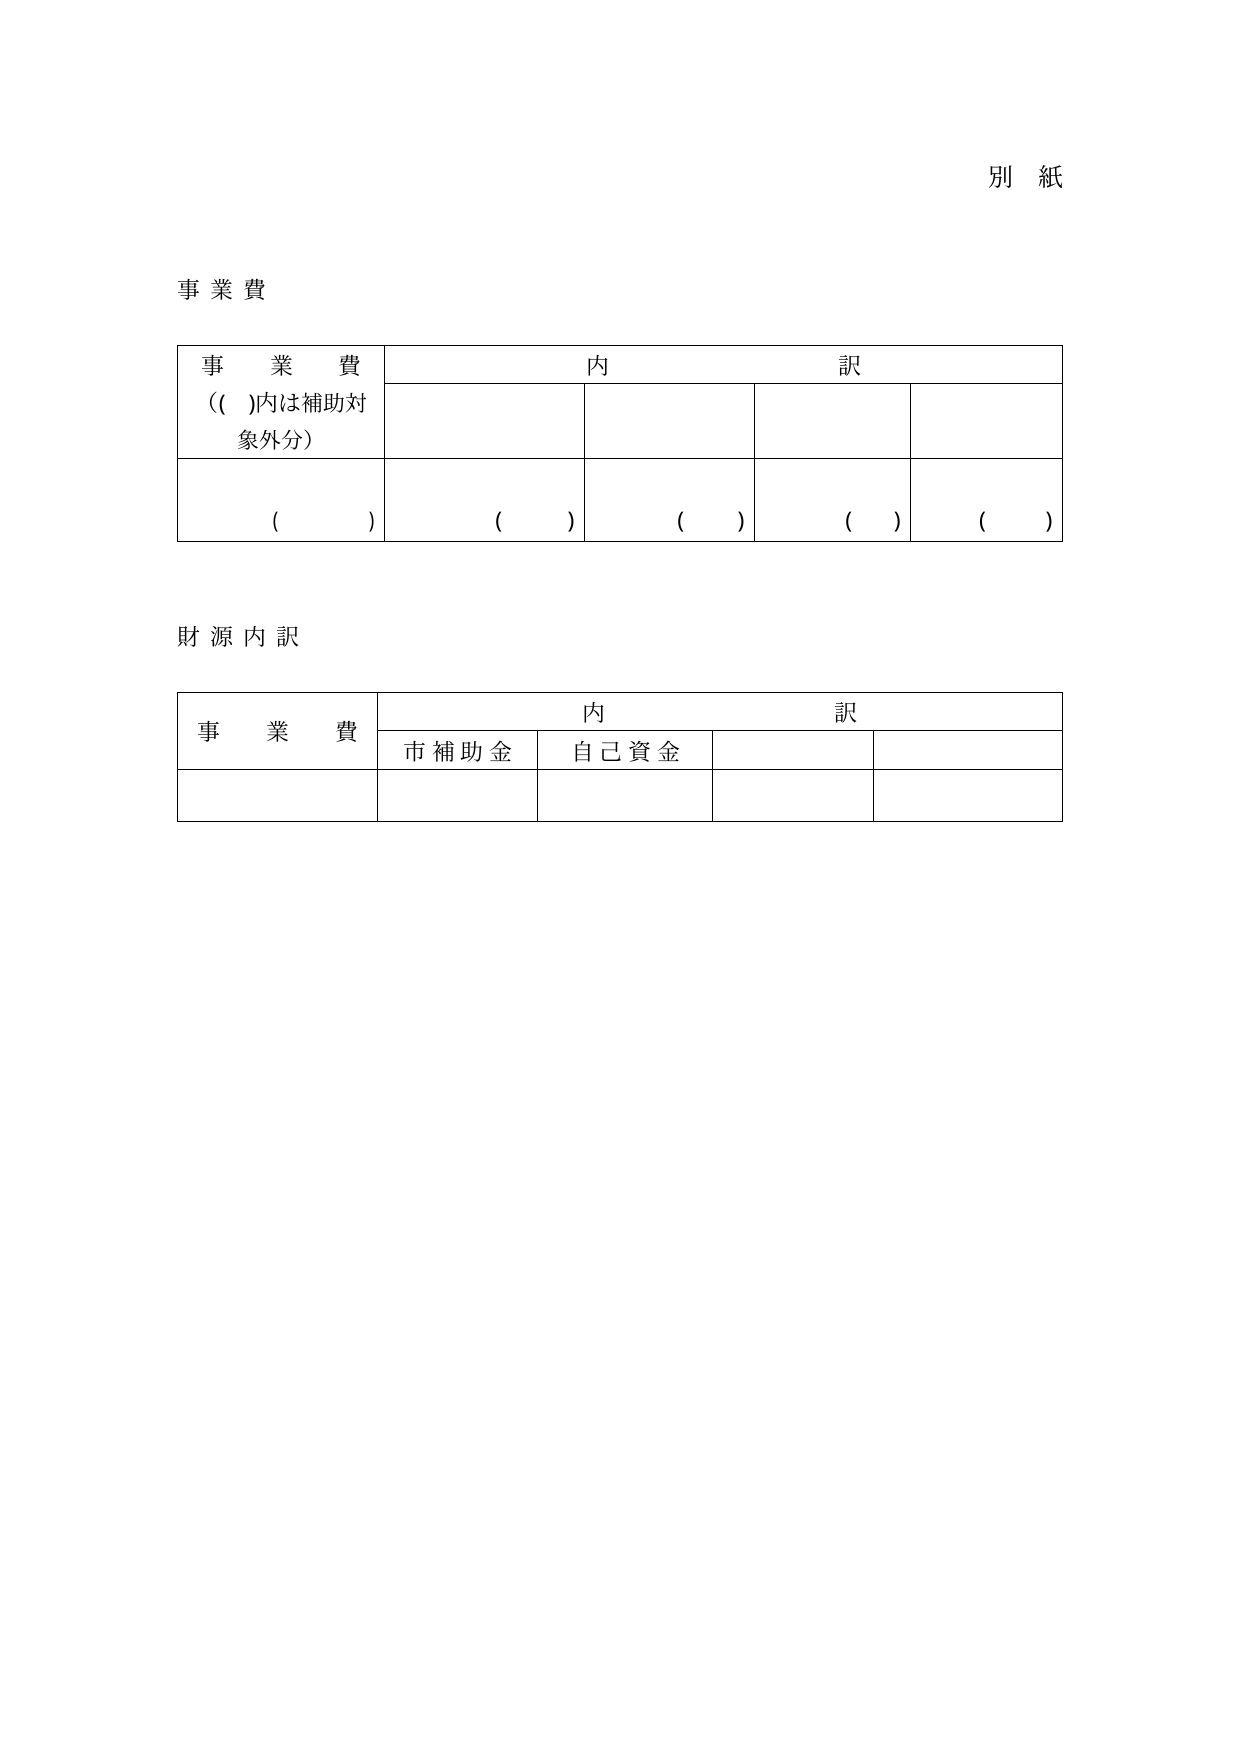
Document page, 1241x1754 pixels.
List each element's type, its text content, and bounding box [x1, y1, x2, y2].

table_cell 市 補 助 金 [378, 731, 537, 769]
table_cell [755, 459, 910, 499]
table_header 内 訳 [378, 693, 1062, 730]
table_cell [178, 459, 384, 499]
table_cell [585, 384, 754, 458]
table_cell [378, 770, 537, 821]
table_header 内 訳 [385, 346, 1062, 383]
table_cell [585, 459, 754, 499]
table_cell ( ) [755, 500, 910, 541]
table_cell 自 己 資 金 [538, 731, 712, 769]
table_cell [911, 459, 1062, 499]
table_cell [385, 459, 584, 499]
table_cell [911, 384, 1062, 458]
text 事業費 [177, 269, 1063, 307]
table_cell [178, 770, 377, 821]
table_cell ( ) [585, 500, 754, 541]
table_cell [874, 731, 1062, 769]
table_cell ( ) [385, 500, 584, 541]
table_cell ( ) [911, 500, 1062, 541]
table_cell [713, 770, 873, 821]
table_cell [874, 770, 1062, 821]
text 財源内訳 [177, 617, 1063, 654]
table_cell ( ) [178, 500, 384, 541]
table_header 事 業 費 （( )内は補助対象外分） [178, 346, 384, 458]
table_cell [755, 384, 910, 458]
table_cell [385, 384, 584, 458]
table_cell [713, 731, 873, 769]
text 別 紙 [177, 157, 1063, 194]
table_cell [538, 770, 712, 821]
table_header 事 業 費 [178, 693, 377, 769]
